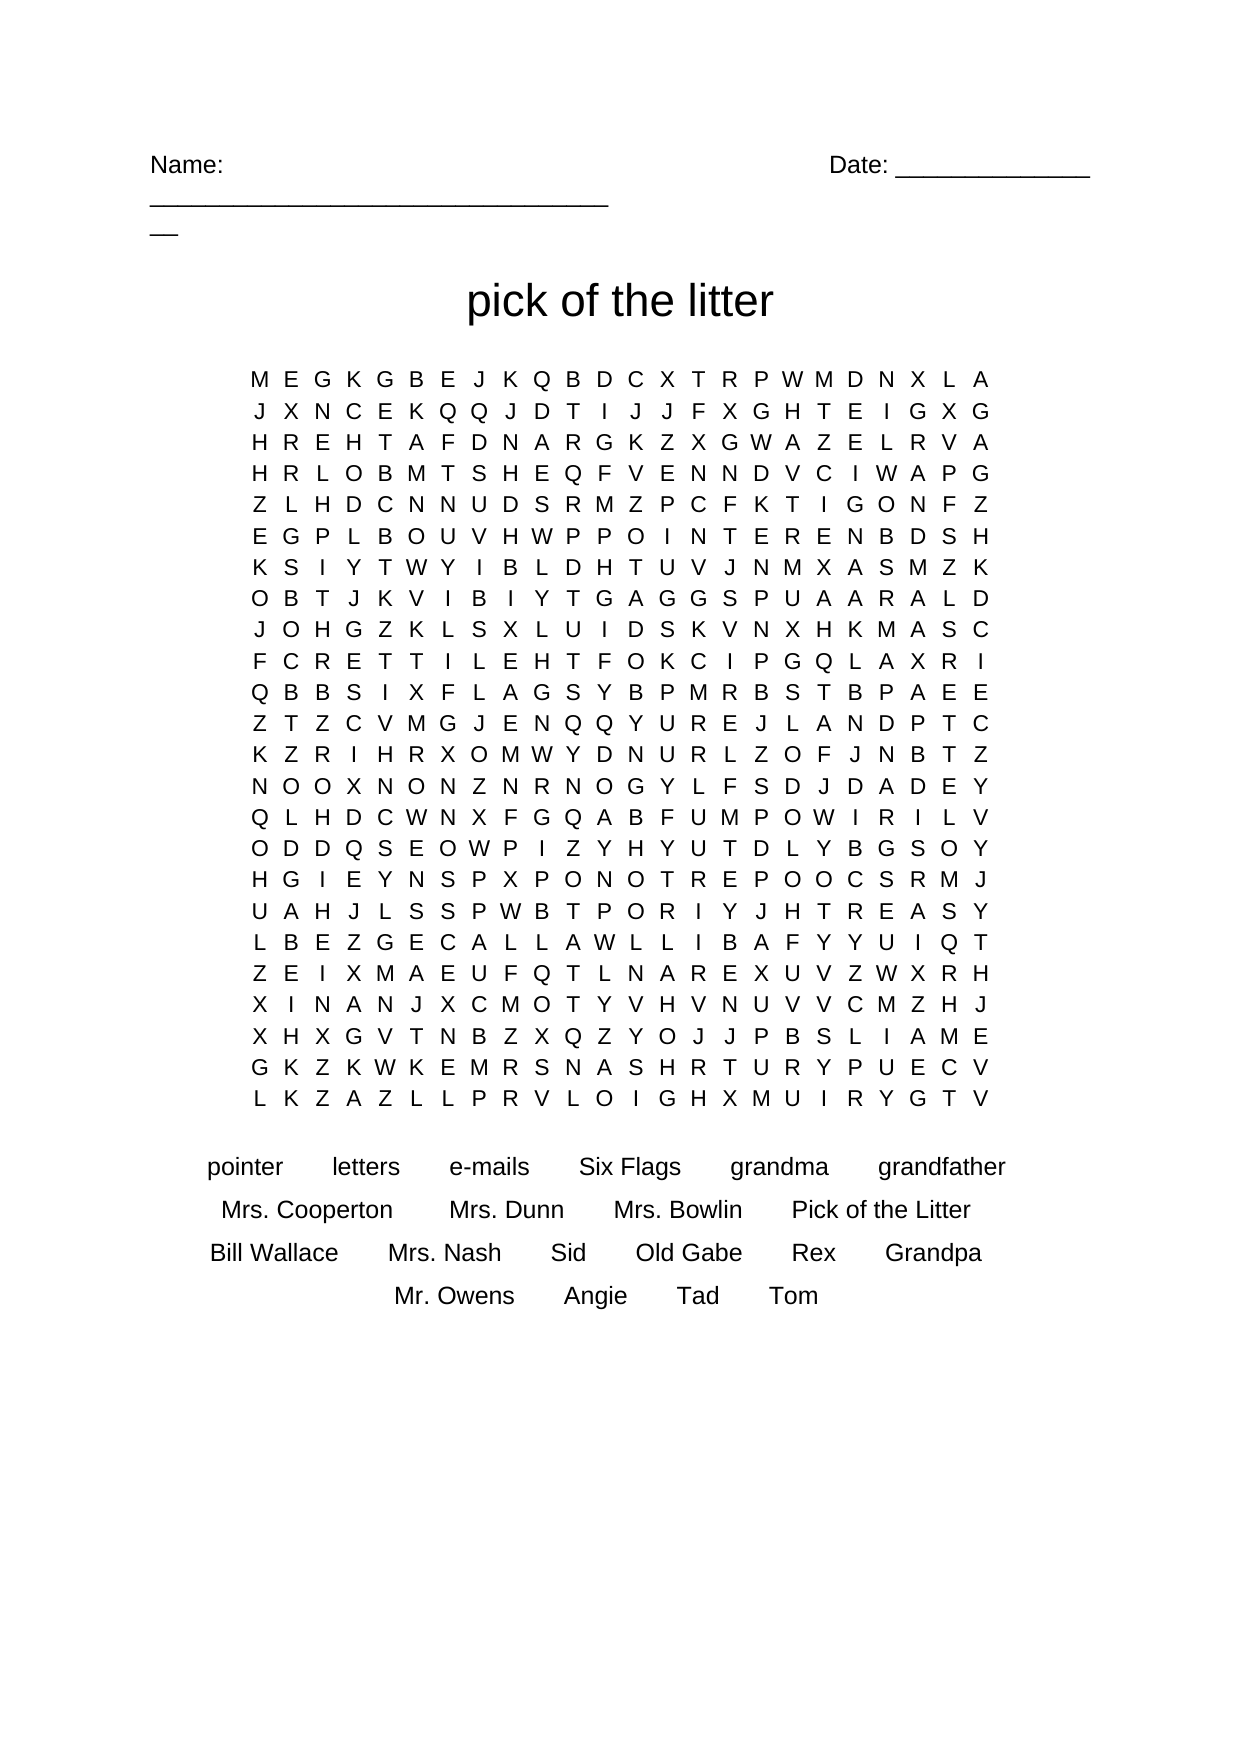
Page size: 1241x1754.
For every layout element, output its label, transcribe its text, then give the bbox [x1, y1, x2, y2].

table_cell B [620, 676, 651, 708]
table_cell R [934, 958, 965, 989]
table_cell V [777, 989, 808, 1020]
table_cell R [871, 801, 902, 833]
table_cell L [401, 1083, 432, 1114]
table_cell C [369, 489, 401, 520]
table_cell R [683, 958, 714, 989]
table_cell M [934, 1020, 965, 1051]
table_cell S [401, 895, 432, 926]
table_cell S [871, 864, 902, 895]
table_cell G [745, 395, 777, 426]
table_cell Z [965, 739, 996, 770]
table_cell Z [338, 926, 369, 958]
table_cell S [432, 895, 463, 926]
table_cell E [432, 958, 463, 989]
table_cell A [464, 926, 495, 958]
table_cell H [651, 989, 683, 1020]
table_cell V [714, 614, 745, 645]
table_cell Y [589, 833, 620, 864]
table_cell P [651, 676, 683, 708]
table_header T [683, 364, 714, 395]
table_cell B [840, 833, 871, 864]
table_cell N [589, 864, 620, 895]
table_cell R [902, 426, 933, 458]
table_cell Y [589, 676, 620, 708]
table_cell S [526, 489, 557, 520]
table_cell C [464, 989, 495, 1020]
table_cell L [558, 1083, 589, 1114]
table_cell X [338, 958, 369, 989]
table_cell E [745, 520, 777, 551]
table_cell K [244, 739, 275, 770]
table_cell R [714, 676, 745, 708]
table_cell I [432, 645, 463, 676]
table_cell O [777, 801, 808, 833]
table_cell A [965, 426, 996, 458]
table_cell E [338, 645, 369, 676]
table_cell E [714, 958, 745, 989]
table_cell P [902, 708, 933, 739]
table_cell M [589, 489, 620, 520]
table_cell N [902, 489, 933, 520]
table_cell F [808, 739, 839, 770]
table_cell T [934, 739, 965, 770]
table_cell H [338, 426, 369, 458]
table_cell R [275, 426, 307, 458]
table_cell V [777, 458, 808, 489]
table_cell Z [808, 426, 839, 458]
table_header D [840, 364, 871, 395]
table_cell N [683, 520, 714, 551]
table_cell R [871, 583, 902, 614]
table_cell W [369, 1051, 401, 1083]
table_cell A [871, 770, 902, 801]
table_cell D [745, 458, 777, 489]
table_cell A [745, 926, 777, 958]
table_cell K [369, 583, 401, 614]
table_cell X [714, 1083, 745, 1114]
table_cell V [369, 1020, 401, 1051]
table_cell K [683, 614, 714, 645]
table_cell W [871, 458, 902, 489]
table_cell Z [369, 614, 401, 645]
table_cell H [307, 489, 338, 520]
table_cell E [275, 958, 307, 989]
table_cell U [683, 801, 714, 833]
table_cell M [745, 1083, 777, 1114]
table_cell H [965, 520, 996, 551]
table_cell Q [432, 395, 463, 426]
table_cell C [683, 489, 714, 520]
table_cell G [620, 770, 651, 801]
table_cell B [871, 520, 902, 551]
table_cell D [464, 426, 495, 458]
table_cell R [777, 1051, 808, 1083]
table_cell X [244, 1020, 275, 1051]
table_cell N [369, 770, 401, 801]
table_cell V [369, 708, 401, 739]
table_cell L [840, 645, 871, 676]
table_cell E [401, 926, 432, 958]
table_cell W [401, 551, 432, 583]
table_cell M [495, 989, 526, 1020]
table_cell R [495, 1083, 526, 1114]
table_cell D [526, 395, 557, 426]
table_cell G [965, 458, 996, 489]
table_cell K [275, 1083, 307, 1114]
table_cell R [275, 458, 307, 489]
table_header W [777, 364, 808, 395]
table_cell I [495, 583, 526, 614]
table_cell S [620, 1051, 651, 1083]
table_cell G [369, 926, 401, 958]
table_cell B [777, 1020, 808, 1051]
table_cell T [808, 895, 839, 926]
table_cell S [902, 833, 933, 864]
table_cell I [902, 801, 933, 833]
table_cell F [495, 801, 526, 833]
table_cell I [620, 1083, 651, 1114]
table_cell N [401, 489, 432, 520]
table_cell Y [620, 708, 651, 739]
table_cell M [714, 801, 745, 833]
table_cell B [620, 801, 651, 833]
table_cell S [934, 520, 965, 551]
table_cell B [495, 551, 526, 583]
table_cell O [934, 833, 965, 864]
table_cell D [275, 833, 307, 864]
table_header R [714, 364, 745, 395]
table_cell S [934, 895, 965, 926]
table_cell N [871, 739, 902, 770]
table_cell H [244, 458, 275, 489]
table_cell A [589, 801, 620, 833]
table_header D [589, 364, 620, 395]
table_cell N [840, 708, 871, 739]
table_cell A [558, 926, 589, 958]
table_cell N [401, 864, 432, 895]
table_cell R [683, 708, 714, 739]
table_header X [902, 364, 933, 395]
table_cell N [495, 426, 526, 458]
table_cell H [495, 520, 526, 551]
table_cell L [432, 1083, 463, 1114]
table_cell L [620, 926, 651, 958]
table_cell V [683, 551, 714, 583]
table_cell O [275, 770, 307, 801]
table_cell Y [369, 864, 401, 895]
table_cell A [620, 583, 651, 614]
table_cell O [871, 489, 902, 520]
table_cell X [777, 614, 808, 645]
table_cell I [338, 739, 369, 770]
table_cell Q [558, 801, 589, 833]
table_cell J [683, 1020, 714, 1051]
table_cell T [432, 458, 463, 489]
table_cell A [840, 551, 871, 583]
table_cell T [808, 395, 839, 426]
table_cell F [589, 645, 620, 676]
table_cell T [558, 395, 589, 426]
table_cell R [840, 895, 871, 926]
table_cell I [840, 458, 871, 489]
table_cell Q [338, 833, 369, 864]
table_cell R [307, 645, 338, 676]
table_cell X [902, 958, 933, 989]
table_cell Q [558, 1020, 589, 1051]
table_cell D [589, 739, 620, 770]
table_cell O [526, 989, 557, 1020]
table_cell A [840, 583, 871, 614]
table_cell L [934, 583, 965, 614]
table_cell T [558, 895, 589, 926]
table_cell F [244, 645, 275, 676]
table_cell X [307, 1020, 338, 1051]
table_cell Y [620, 1020, 651, 1051]
table_cell Y [589, 989, 620, 1020]
table_cell G [651, 1083, 683, 1114]
table_header K [495, 364, 526, 395]
table_cell Z [965, 489, 996, 520]
table_cell G [683, 583, 714, 614]
table_cell P [745, 801, 777, 833]
table_cell O [651, 1020, 683, 1051]
table_cell Y [558, 739, 589, 770]
table_cell K [275, 1051, 307, 1083]
table_cell D [902, 520, 933, 551]
table_cell N [558, 1051, 589, 1083]
table_cell G [432, 708, 463, 739]
table_cell P [307, 520, 338, 551]
table_cell H [275, 1020, 307, 1051]
table_cell Y [965, 770, 996, 801]
table_cell E [307, 926, 338, 958]
table_cell R [558, 426, 589, 458]
table_cell P [745, 1020, 777, 1051]
table_cell P [558, 520, 589, 551]
table_cell O [338, 458, 369, 489]
table_cell O [401, 770, 432, 801]
table_cell N [432, 770, 463, 801]
table_cell S [745, 770, 777, 801]
table_cell R [683, 739, 714, 770]
table_cell E [714, 864, 745, 895]
table_cell Y [808, 1051, 839, 1083]
table_cell E [307, 426, 338, 458]
table_cell R [777, 520, 808, 551]
table_cell D [338, 489, 369, 520]
table_cell B [275, 926, 307, 958]
table_cell S [934, 614, 965, 645]
table_header Name: ___________________________________ [150, 150, 620, 274]
table_cell U [464, 489, 495, 520]
table_cell P [745, 864, 777, 895]
table_cell T [401, 1020, 432, 1051]
table_cell W [464, 833, 495, 864]
table_cell T [714, 833, 745, 864]
table_cell T [651, 864, 683, 895]
table_header M [808, 364, 839, 395]
table_cell V [934, 426, 965, 458]
table_cell T [558, 989, 589, 1020]
table_cell U [777, 583, 808, 614]
table_cell P [464, 1083, 495, 1114]
table_cell S [714, 583, 745, 614]
table_cell N [369, 989, 401, 1020]
table_cell H [307, 614, 338, 645]
table_cell L [871, 426, 902, 458]
table_cell H [369, 739, 401, 770]
table_cell I [965, 645, 996, 676]
table_cell R [495, 1051, 526, 1083]
table_cell U [777, 1083, 808, 1114]
table_cell I [808, 489, 839, 520]
table_cell Z [369, 1083, 401, 1114]
table_cell E [934, 770, 965, 801]
table_cell M [683, 676, 714, 708]
table_cell M [369, 958, 401, 989]
table_cell C [965, 614, 996, 645]
table_cell G [526, 801, 557, 833]
table_cell E [965, 676, 996, 708]
table_cell C [840, 864, 871, 895]
table_cell A [401, 426, 432, 458]
table_cell L [432, 614, 463, 645]
table_cell K [401, 395, 432, 426]
table_cell A [902, 895, 933, 926]
table_cell N [526, 708, 557, 739]
table_cell T [558, 958, 589, 989]
table_cell L [714, 739, 745, 770]
table_cell X [275, 395, 307, 426]
table_cell I [464, 551, 495, 583]
table_cell V [683, 989, 714, 1020]
table_cell K [840, 614, 871, 645]
table_cell J [714, 551, 745, 583]
table_cell R [683, 864, 714, 895]
table_cell L [840, 1020, 871, 1051]
table_cell N [745, 551, 777, 583]
table_cell W [808, 801, 839, 833]
table_cell O [589, 770, 620, 801]
table_cell H [589, 551, 620, 583]
table_cell Z [307, 1083, 338, 1114]
table_cell B [307, 676, 338, 708]
table_cell B [464, 1020, 495, 1051]
table_cell I [714, 645, 745, 676]
table_cell T [401, 645, 432, 676]
table_cell H [244, 426, 275, 458]
table_cell E [495, 708, 526, 739]
table_cell M [777, 551, 808, 583]
table_cell T [934, 708, 965, 739]
table_cell O [432, 833, 463, 864]
table_cell C [965, 708, 996, 739]
table_cell P [934, 458, 965, 489]
table_cell N [307, 395, 338, 426]
table_cell W [495, 895, 526, 926]
table_cell A [777, 426, 808, 458]
table_cell O [244, 833, 275, 864]
table_cell A [495, 676, 526, 708]
table_cell F [683, 395, 714, 426]
table_cell J [244, 614, 275, 645]
table_cell H [307, 801, 338, 833]
table_cell O [307, 770, 338, 801]
table_cell U [871, 1051, 902, 1083]
table_cell C [808, 458, 839, 489]
table_cell L [338, 520, 369, 551]
table_cell F [589, 458, 620, 489]
table_cell V [620, 989, 651, 1020]
table_cell E [840, 395, 871, 426]
table_cell X [714, 395, 745, 426]
table_cell Q [934, 926, 965, 958]
table_cell J [714, 1020, 745, 1051]
table_cell H [965, 958, 996, 989]
table_cell N [714, 989, 745, 1020]
table_cell K [401, 614, 432, 645]
table_cell E [840, 426, 871, 458]
table_cell N [432, 1020, 463, 1051]
table_header C [620, 364, 651, 395]
table_cell Q [558, 708, 589, 739]
table_cell J [840, 739, 871, 770]
table_cell I [871, 395, 902, 426]
table_cell D [840, 770, 871, 801]
table_cell Q [244, 676, 275, 708]
table_cell G [965, 395, 996, 426]
table_cell I [526, 833, 557, 864]
table_cell H [620, 833, 651, 864]
table_cell O [808, 864, 839, 895]
table_cell Y [338, 551, 369, 583]
table_cell D [558, 551, 589, 583]
table_cell A [902, 458, 933, 489]
table_cell P [464, 895, 495, 926]
table_cell I [683, 926, 714, 958]
table_cell X [526, 1020, 557, 1051]
table_header L [934, 364, 965, 395]
table_cell V [401, 583, 432, 614]
table_cell Q [808, 645, 839, 676]
table_cell G [589, 583, 620, 614]
table_cell A [338, 1083, 369, 1114]
table_cell J [745, 708, 777, 739]
table_cell G [338, 614, 369, 645]
table_cell N [307, 989, 338, 1020]
table_cell B [840, 676, 871, 708]
table_cell S [871, 551, 902, 583]
table_cell J [464, 708, 495, 739]
table_cell A [275, 895, 307, 926]
table_header E [275, 364, 307, 395]
table_header N [871, 364, 902, 395]
table_cell I [432, 583, 463, 614]
table_cell R [526, 770, 557, 801]
table_cell V [965, 1051, 996, 1083]
table_cell W [871, 958, 902, 989]
table_cell S [651, 614, 683, 645]
table_cell L [589, 958, 620, 989]
table_cell M [401, 708, 432, 739]
table_cell Z [244, 708, 275, 739]
table_cell Z [275, 739, 307, 770]
table_cell Q [558, 458, 589, 489]
table_cell T [369, 426, 401, 458]
table_cell X [432, 739, 463, 770]
table_cell B [745, 676, 777, 708]
table_cell I [871, 1020, 902, 1051]
table_cell Z [745, 739, 777, 770]
table_cell G [651, 583, 683, 614]
table_cell O [589, 1083, 620, 1114]
table_cell E [934, 676, 965, 708]
table_cell Z [840, 958, 871, 989]
table_cell G [338, 1020, 369, 1051]
table_cell G [275, 864, 307, 895]
table_cell J [495, 395, 526, 426]
table_cell X [934, 395, 965, 426]
table_cell Z [620, 489, 651, 520]
table_cell U [683, 833, 714, 864]
table_header B [401, 364, 432, 395]
table_cell Y [871, 1083, 902, 1114]
table_cell N [620, 739, 651, 770]
table_cell E [244, 520, 275, 551]
table_cell P [495, 833, 526, 864]
table_cell O [464, 739, 495, 770]
table_cell G [840, 489, 871, 520]
table_cell M [401, 458, 432, 489]
table_cell D [777, 770, 808, 801]
table_cell B [369, 520, 401, 551]
table_cell S [275, 551, 307, 583]
table_cell K [338, 1051, 369, 1083]
table_cell J [401, 989, 432, 1020]
table_cell Z [244, 958, 275, 989]
table_cell N [432, 801, 463, 833]
table_cell R [683, 1051, 714, 1083]
table_header G [369, 364, 401, 395]
table_header Date: ______________ [620, 150, 1090, 274]
table_cell X [808, 551, 839, 583]
table_cell P [589, 520, 620, 551]
table_cell R [840, 1083, 871, 1114]
table_cell M [495, 739, 526, 770]
table_cell D [338, 801, 369, 833]
table_cell A [871, 645, 902, 676]
table_cell E [965, 1020, 996, 1051]
table_cell O [401, 520, 432, 551]
table_cell C [840, 989, 871, 1020]
table_cell A [902, 583, 933, 614]
table_cell R [934, 645, 965, 676]
table_cell Z [495, 1020, 526, 1051]
table_cell R [902, 864, 933, 895]
table_cell H [495, 458, 526, 489]
table_cell C [275, 645, 307, 676]
table_cell G [902, 1083, 933, 1114]
table_cell N [683, 458, 714, 489]
table_cell W [589, 926, 620, 958]
table_cell B [714, 926, 745, 958]
table_cell X [902, 645, 933, 676]
table_cell I [902, 926, 933, 958]
table_cell P [526, 864, 557, 895]
table_cell D [307, 833, 338, 864]
table_cell J [808, 770, 839, 801]
title pick of the litter [150, 274, 1090, 326]
table_cell Z [464, 770, 495, 801]
table_cell J [620, 395, 651, 426]
table_cell U [745, 989, 777, 1020]
table_cell H [808, 614, 839, 645]
table_cell T [307, 583, 338, 614]
table_cell U [651, 708, 683, 739]
table_header B [558, 364, 589, 395]
table_header G [307, 364, 338, 395]
table_cell T [714, 520, 745, 551]
table_cell K [965, 551, 996, 583]
table_header K [338, 364, 369, 395]
table_cell S [432, 864, 463, 895]
table_cell P [745, 583, 777, 614]
table_cell H [244, 864, 275, 895]
table_cell I [307, 958, 338, 989]
table_cell D [871, 708, 902, 739]
table_cell R [651, 895, 683, 926]
table_cell G [777, 645, 808, 676]
table_cell O [620, 520, 651, 551]
table_cell F [934, 489, 965, 520]
table_cell L [495, 926, 526, 958]
table_cell A [808, 583, 839, 614]
table_cell G [714, 426, 745, 458]
table_cell H [683, 1083, 714, 1114]
table_cell S [808, 1020, 839, 1051]
table_cell L [526, 614, 557, 645]
table_cell S [464, 614, 495, 645]
table_cell L [526, 926, 557, 958]
table_cell U [651, 739, 683, 770]
table_cell U [558, 614, 589, 645]
table_cell V [965, 1083, 996, 1114]
table_cell J [338, 583, 369, 614]
table_cell O [244, 583, 275, 614]
table_cell Y [651, 770, 683, 801]
table_cell U [651, 551, 683, 583]
table_cell N [558, 770, 589, 801]
table_cell Y [808, 833, 839, 864]
table_cell B [526, 895, 557, 926]
table_cell G [589, 426, 620, 458]
table_cell T [558, 583, 589, 614]
table_cell Q [526, 958, 557, 989]
table_cell E [495, 645, 526, 676]
table_cell L [244, 926, 275, 958]
table_cell P [464, 864, 495, 895]
table_cell L [777, 833, 808, 864]
table_cell Y [714, 895, 745, 926]
table_cell B [464, 583, 495, 614]
table_cell P [651, 489, 683, 520]
table_cell C [369, 801, 401, 833]
table_cell T [808, 676, 839, 708]
table_cell C [338, 395, 369, 426]
table_header P [745, 364, 777, 395]
table_cell Z [307, 708, 338, 739]
table_cell I [307, 864, 338, 895]
table_cell H [777, 895, 808, 926]
table_cell Z [244, 489, 275, 520]
table_cell M [902, 551, 933, 583]
table_cell B [275, 676, 307, 708]
table_cell F [714, 489, 745, 520]
table_cell W [401, 801, 432, 833]
table_cell E [526, 458, 557, 489]
table_cell F [651, 801, 683, 833]
table_cell W [526, 520, 557, 551]
table_cell Z [902, 989, 933, 1020]
table_cell Z [651, 426, 683, 458]
table_cell Y [432, 551, 463, 583]
table_cell D [745, 833, 777, 864]
table_cell F [432, 676, 463, 708]
table_cell V [620, 458, 651, 489]
table_cell B [275, 583, 307, 614]
table_cell X [745, 958, 777, 989]
table_cell T [714, 1051, 745, 1083]
table_cell K [620, 426, 651, 458]
table_cell G [275, 520, 307, 551]
table_cell V [464, 520, 495, 551]
table_cell C [683, 645, 714, 676]
table_cell I [683, 895, 714, 926]
table_cell B [369, 458, 401, 489]
table_header M [244, 364, 275, 395]
table_cell B [902, 739, 933, 770]
table_cell N [745, 614, 777, 645]
table_cell P [745, 645, 777, 676]
table_cell E [338, 864, 369, 895]
table_cell E [432, 1051, 463, 1083]
table_cell Q [589, 708, 620, 739]
table_cell O [777, 739, 808, 770]
table_cell N [714, 458, 745, 489]
table_cell L [244, 1083, 275, 1114]
table_cell J [965, 864, 996, 895]
table_header J [464, 364, 495, 395]
table_cell V [808, 989, 839, 1020]
table_cell A [902, 614, 933, 645]
table_cell U [244, 895, 275, 926]
table_cell Z [558, 833, 589, 864]
table_cell O [275, 614, 307, 645]
table_cell C [432, 926, 463, 958]
table_cell A [808, 708, 839, 739]
table_cell K [401, 1051, 432, 1083]
table_cell P [840, 1051, 871, 1083]
table_cell G [244, 1051, 275, 1083]
table_cell W [526, 739, 557, 770]
table_cell X [683, 426, 714, 458]
table_cell P [589, 895, 620, 926]
table_cell R [307, 739, 338, 770]
table_cell S [338, 676, 369, 708]
table_cell T [369, 551, 401, 583]
table_cell J [965, 989, 996, 1020]
table_cell H [651, 1051, 683, 1083]
table_cell S [464, 458, 495, 489]
table_cell I [651, 520, 683, 551]
table_cell L [464, 645, 495, 676]
table_cell W [745, 426, 777, 458]
table_cell F [432, 426, 463, 458]
table_cell L [464, 676, 495, 708]
table_cell N [620, 958, 651, 989]
table_cell Y [965, 895, 996, 926]
table_cell X [432, 989, 463, 1020]
table_cell D [965, 583, 996, 614]
table_cell U [777, 958, 808, 989]
table_cell I [589, 614, 620, 645]
table_cell L [307, 458, 338, 489]
table_cell G [871, 833, 902, 864]
table_cell L [934, 801, 965, 833]
table_cell X [464, 801, 495, 833]
table_header Q [526, 364, 557, 395]
table_cell X [244, 989, 275, 1020]
table_cell K [651, 645, 683, 676]
table_cell V [526, 1083, 557, 1114]
table_cell T [275, 708, 307, 739]
table_cell A [902, 676, 933, 708]
table_cell D [495, 489, 526, 520]
table_cell Y [840, 926, 871, 958]
table_cell T [558, 645, 589, 676]
table_cell U [432, 520, 463, 551]
table_cell L [651, 926, 683, 958]
table_header E [432, 364, 463, 395]
table_cell I [808, 1083, 839, 1114]
table_cell Q [464, 395, 495, 426]
table_cell N [840, 520, 871, 551]
table_cell O [620, 645, 651, 676]
table_cell N [495, 770, 526, 801]
text pointer letters e-mails Six Flags grandma grandfather Mrs. Cooperton Mrs. Dunn Mrs. Bowlin Pick of the Litter Bill Wallace Mrs. Nash Sid Old Gabe Rex Grandpa Mr. Owens Angie Tad Tom [150, 1151, 1090, 1309]
table_cell L [275, 489, 307, 520]
table_cell J [745, 895, 777, 926]
table_cell G [526, 676, 557, 708]
table_cell V [965, 801, 996, 833]
table_cell O [620, 895, 651, 926]
table_cell H [307, 895, 338, 926]
table_cell S [526, 1051, 557, 1083]
table_cell T [620, 551, 651, 583]
table_cell M [871, 989, 902, 1020]
table_cell A [589, 1051, 620, 1083]
table_cell T [777, 489, 808, 520]
table_cell Z [589, 1020, 620, 1051]
table_cell S [777, 676, 808, 708]
table_cell E [902, 1051, 933, 1083]
table_cell F [777, 926, 808, 958]
table_cell I [275, 989, 307, 1020]
table_cell V [808, 958, 839, 989]
table_cell I [307, 551, 338, 583]
table_cell T [965, 926, 996, 958]
table_cell J [651, 395, 683, 426]
table_cell E [651, 458, 683, 489]
table_cell M [934, 864, 965, 895]
table_cell C [338, 708, 369, 739]
table_cell L [683, 770, 714, 801]
table_cell O [777, 864, 808, 895]
table_cell H [777, 395, 808, 426]
table_cell K [745, 489, 777, 520]
table_cell A [338, 989, 369, 1020]
table_cell E [401, 833, 432, 864]
table_cell X [495, 864, 526, 895]
table_cell M [464, 1051, 495, 1083]
table_cell Y [651, 833, 683, 864]
table_cell N [432, 489, 463, 520]
table_cell L [526, 551, 557, 583]
table_cell X [495, 614, 526, 645]
table_cell E [369, 395, 401, 426]
table_header X [651, 364, 683, 395]
table_cell I [369, 676, 401, 708]
table_cell U [871, 926, 902, 958]
table_cell J [244, 395, 275, 426]
table_cell G [902, 395, 933, 426]
table_cell E [871, 895, 902, 926]
table_cell U [745, 1051, 777, 1083]
table_header A [965, 364, 996, 395]
table_cell F [495, 958, 526, 989]
table_cell T [369, 645, 401, 676]
table_cell D [620, 614, 651, 645]
table_cell A [902, 1020, 933, 1051]
table_cell F [714, 770, 745, 801]
table_cell O [558, 864, 589, 895]
table_cell Z [934, 551, 965, 583]
table_cell I [840, 801, 871, 833]
table_cell A [651, 958, 683, 989]
table_cell X [401, 676, 432, 708]
table_cell K [244, 551, 275, 583]
table_cell P [871, 676, 902, 708]
table_cell J [338, 895, 369, 926]
table_cell A [526, 426, 557, 458]
table_cell T [934, 1083, 965, 1114]
table_cell O [620, 864, 651, 895]
table_cell M [871, 614, 902, 645]
table_cell E [808, 520, 839, 551]
table_cell E [714, 708, 745, 739]
table_cell H [526, 645, 557, 676]
table_cell S [369, 833, 401, 864]
table_cell R [401, 739, 432, 770]
table_cell L [369, 895, 401, 926]
table_cell L [275, 801, 307, 833]
table_cell U [464, 958, 495, 989]
table_cell C [934, 1051, 965, 1083]
table_cell L [777, 708, 808, 739]
table_cell N [244, 770, 275, 801]
table_cell X [338, 770, 369, 801]
table_cell Y [526, 583, 557, 614]
table_cell Q [244, 801, 275, 833]
table_cell Y [808, 926, 839, 958]
table_cell H [934, 989, 965, 1020]
table_cell Z [307, 1051, 338, 1083]
table_cell Y [965, 833, 996, 864]
table_cell D [902, 770, 933, 801]
table_cell S [558, 676, 589, 708]
table_cell A [401, 958, 432, 989]
table_cell R [558, 489, 589, 520]
table_cell I [589, 395, 620, 426]
